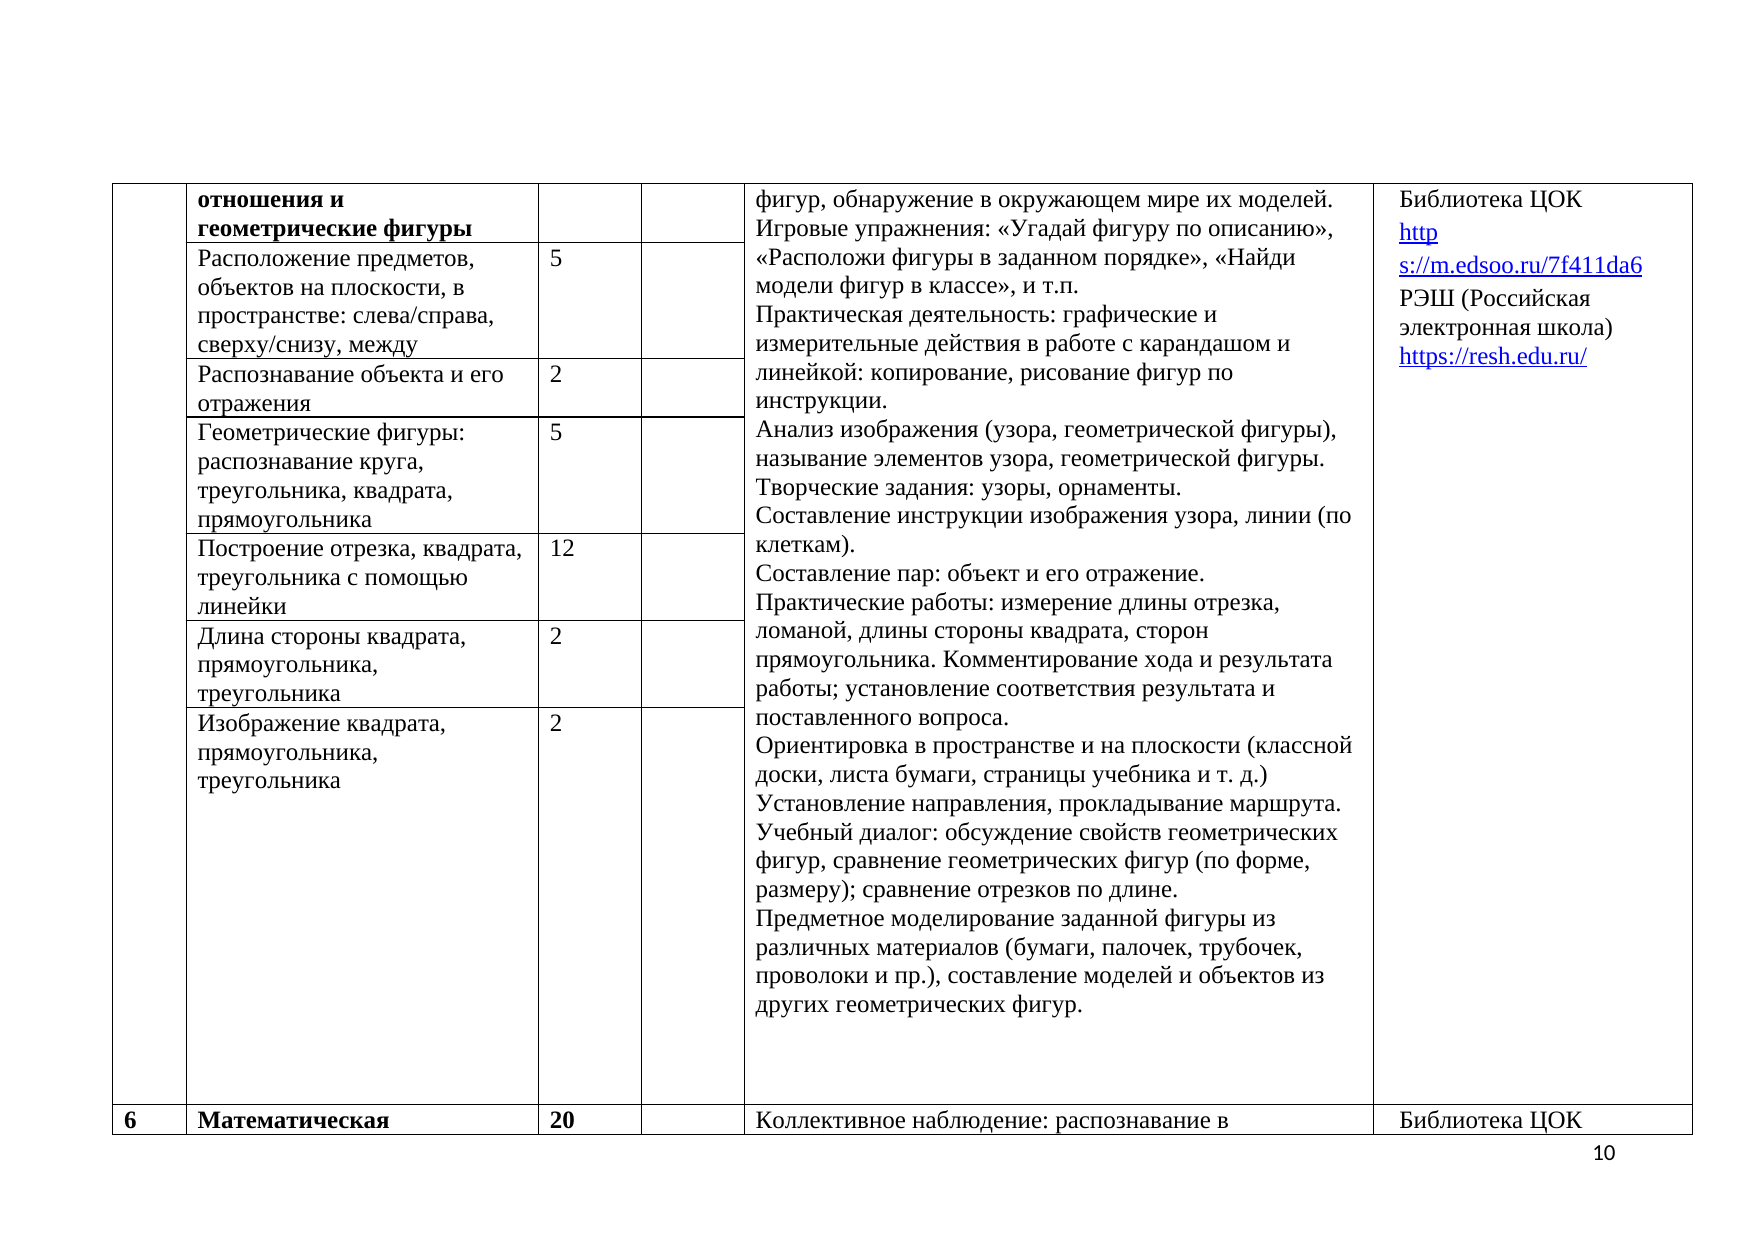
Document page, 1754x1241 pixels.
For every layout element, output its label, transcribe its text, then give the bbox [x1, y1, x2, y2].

table_cell [642, 418, 744, 532]
table_cell 2 [539, 708, 641, 1104]
table_cell 5 [113, 184, 186, 1104]
table_cell [642, 359, 744, 416]
table_cell [642, 1105, 744, 1134]
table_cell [1374, 1105, 1692, 1134]
table_cell Расположение предметов, объектов на плоскости, в пространстве: слева/справа, сверху/снизу, между [187, 243, 538, 358]
table_cell 6 [113, 1105, 186, 1134]
table_cell [642, 184, 744, 242]
table_cell [642, 621, 744, 707]
table_cell 28 [539, 184, 641, 242]
table_cell [642, 708, 744, 1104]
table_cell [642, 243, 744, 358]
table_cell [187, 184, 538, 242]
table_cell 5 [539, 418, 641, 532]
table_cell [187, 1105, 538, 1134]
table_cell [1374, 184, 1692, 1104]
table_cell 2 [539, 359, 641, 416]
table_cell 12 [539, 534, 641, 620]
table_cell Изображение квадрата, прямоугольника, треугольника [187, 708, 538, 1104]
table_cell Построение отрезка, квадрата, треугольника с помощью линейки [187, 534, 538, 620]
table_cell 2 [539, 621, 641, 707]
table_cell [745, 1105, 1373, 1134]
table_cell Длина стороны квадрата, прямоугольника, треугольника [187, 621, 538, 707]
table_cell 20 [539, 1105, 641, 1134]
table_cell Геометрические фигуры: распознавание круга, треугольника, квадрата, прямоугольника [187, 418, 538, 532]
table_cell 5 [539, 243, 641, 358]
table_cell [642, 534, 744, 620]
table_cell Распознавание объекта и его отражения [187, 359, 538, 416]
